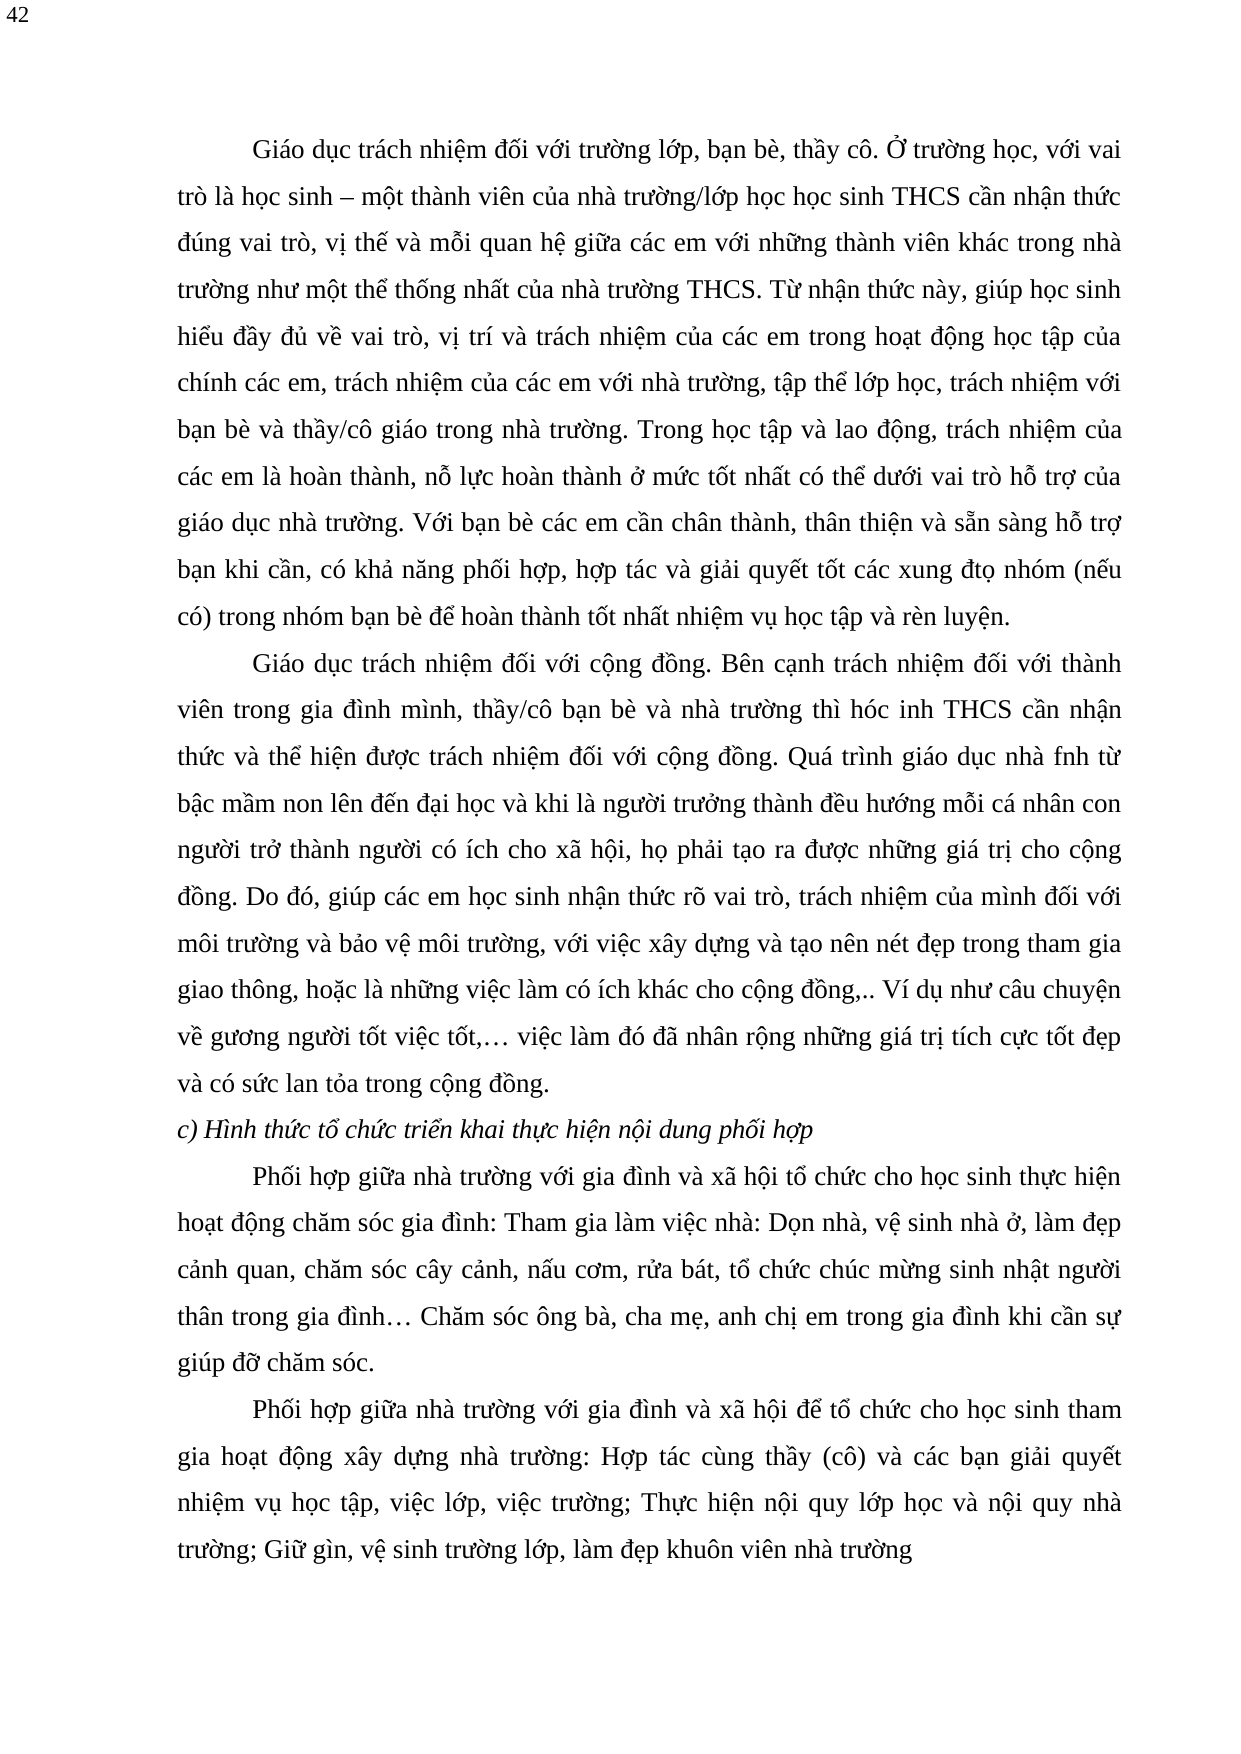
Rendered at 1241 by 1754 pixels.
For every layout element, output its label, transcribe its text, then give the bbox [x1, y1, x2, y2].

text Phối hợp giữa nhà trường với gia đình và xã hội tổ chức cho học sinh thực hiện hoạt động chăm sóc gia đình: Tham gia làm việc nhà: Dọn nhà, vệ sinh nhà ở, làm đẹp cảnh quan, chăm sóc cây cảnh, nấu cơm, rửa bát, tổ chức chúc mừng sinh nhật người thân trong gia đình… Chăm sóc ông bà, cha mẹ, anh chị em trong gia đình khi cần sự giúp đỡ chăm sóc. [177, 1160, 1123, 1377]
text Giáo dục trách nhiệm đối với trường lớp, bạn bè, thầy cô. Ở trường học, với vai trò là học sinh – một thành viên của nhà trường/lớp học học sinh THCS cần nhận thức đúng vai trò, vị thế và mỗi quan hệ giữa các em với những thành viên khác trong nhà trường như một thể thống nhất của nhà trường THCS. Từ nhận thức này, giúp học sinh hiểu đầy đủ về vai trò, vị trí và trách nhiệm của các em trong hoạt động học tập của chính các em, trách nhiệm của các em với nhà trường, tập thể lớp học, trách nhiệm với bạn bè và thầy/cô giáo trong nhà trường. Trong học tập và lao động, trách nhiệm của các em là hoàn thành, nỗ lực hoàn thành ở mức tốt nhất có thể dưới vai trò hỗ trợ của giáo dục nhà trường. Với bạn bè các em cần chân thành, thân thiện và sẵn sàng hỗ trợ bạn khi cần, có khả năng phối hợp, hợp tác và giải quyết tốt các xung đtọ nhóm (nếu có) trong nhóm bạn bè để hoàn thành tốt nhất nhiệm vụ học tập và rèn luyện. [177, 133, 1123, 631]
list Hình thức tổ chức triển khai thực hiện nội dung phối hợp [177, 1113, 1201, 1144]
text Phối hợp giữa nhà trường với gia đình và xã hội để tổ chức cho học sinh tham gia hoạt động xây dựng nhà trường: Hợp tác cùng thầy (cô) và các bạn giải quyết nhiệm vụ học tập, việc lớp, việc trường; Thực hiện nội quy lớp học và nội quy nhà trường; Giữ gìn, vệ sinh trường lớp, làm đẹp khuôn viên nhà trường [177, 1393, 1123, 1564]
text Giáo dục trách nhiệm đối với cộng đồng. Bên cạnh trách nhiệm đối với thành viên trong gia đình mình, thầy/cô bạn bè và nhà trường thì hóc inh THCS cần nhận thức và thể hiện được trách nhiệm đối với cộng đồng. Quá trình giáo dục nhà fnh từ bậc mầm non lên đến đại học và khi là người trưởng thành đều hướng mỗi cá nhân con người trở thành người có ích cho xã hội, họ phải tạo ra được những giá trị cho cộng đồng. Do đó, giúp các em học sinh nhận thức rõ vai trò, trách nhiệm của mình đối với môi trường và bảo vệ môi trường, với việc xây dựng và tạo nên nét đẹp trong tham gia giao thông, hoặc là những việc làm có ích khác cho cộng đồng,.. Ví dụ như câu chuyện về gương người tốt việc tốt,… việc làm đó đã nhân rộng những giá trị tích cực tốt đẹp và có sức lan tỏa trong cộng đồng. [177, 647, 1123, 1098]
